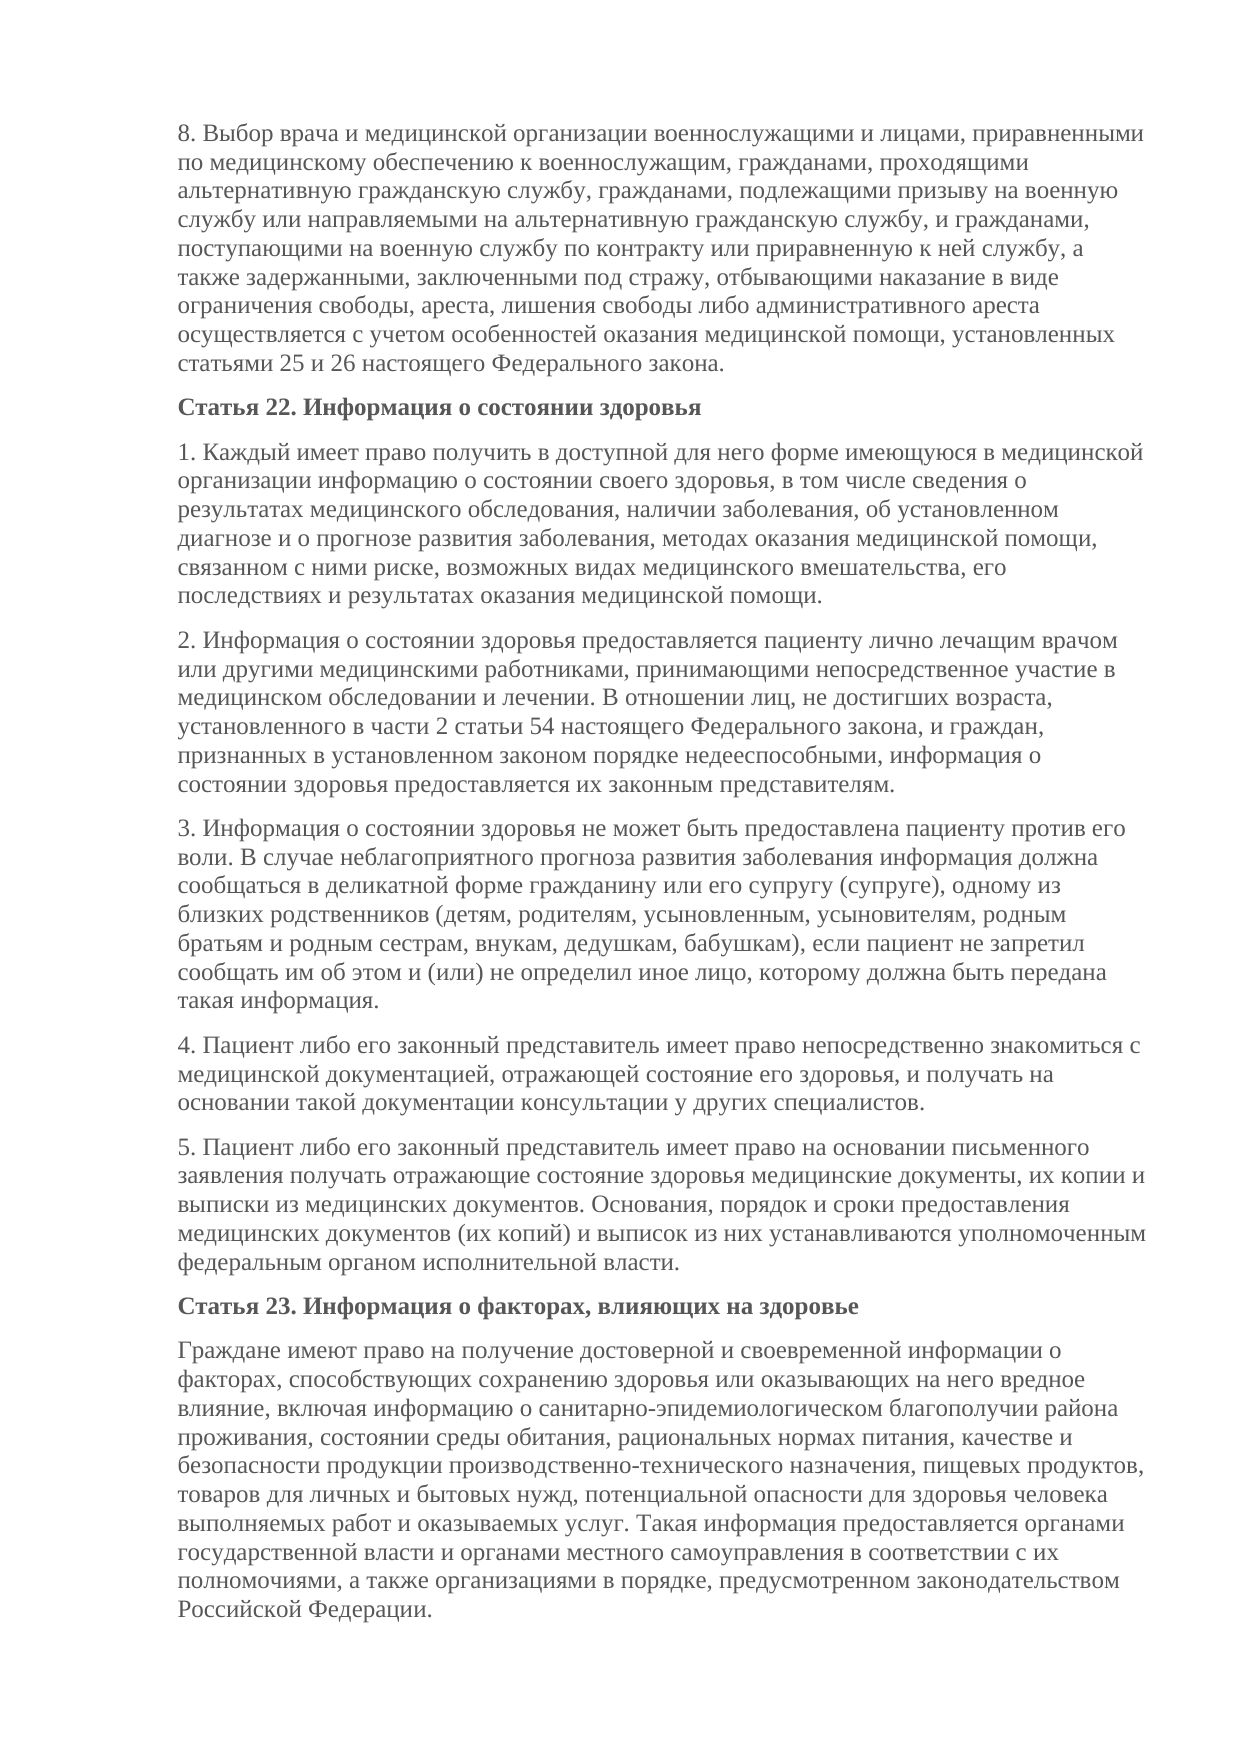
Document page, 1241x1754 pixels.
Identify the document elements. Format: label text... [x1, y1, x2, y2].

text 4. Пациент либо его законный представитель имеет право непосредственно знакомиться с медицинской документацией, отражающей состояние его здоровья, и получать на основании такой документации консультации у других специалистов. [177, 1030, 1152, 1116]
text 2. Информация о состоянии здоровья предоставляется пациенту лично лечащим врачом или другими медицинскими работниками, принимающими непосредственное участие в медицинском обследовании и лечении. В отношении лиц, не достигших возраста, установленного в части 2 статьи 54 настоящего Федерального закона, и граждан, признанных в установленном законом порядке недееспособными, информация о состоянии здоровья предоставляется их законным представителям. [177, 625, 1152, 797]
text 1. Каждый имеет право получить в доступной для него форме имеющуюся в медицинской организации информацию о состоянии своего здоровья, в том числе сведения о результатах медицинского обследования, наличии заболевания, об установленном диагнозе и о прогнозе развития заболевания, методах оказания медицинской помощи, связанном с ними риске, возможных видах медицинского вмешательства, его последствиях и результатах оказания медицинской помощи. [177, 437, 1152, 609]
text 5. Пациент либо его законный представитель имеет право на основании письменного заявления получать отражающие состояние здоровья медицинские документы, их копии и выписки из медицинских документов. Основания, порядок и сроки предоставления медицинских документов (их копий) и выписок из них устанавливаются уполномоченным федеральным органом исполнительной власти. [177, 1132, 1152, 1276]
text 3. Информация о состоянии здоровья не может быть предоставлена пациенту против его воли. В случае неблагоприятного прогноза развития заболевания информация должна сообщаться в деликатной форме гражданину или его супругу (супруге), одному из близких родственников (детям, родителям, усыновленным, усыновителям, родным братьям и родным сестрам, внукам, дедушкам, бабушкам), если пациент не запретил сообщать им об этом и (или) не определил иное лицо, которому должна быть передана такая информация. [177, 813, 1152, 1014]
text 8. Выбор врача и медицинской организации военнослужащими и лицами, приравненными по медицинскому обеспечению к военнослужащим, гражданами, проходящими альтернативную гражданскую службу, гражданами, подлежащими призыву на военную службу или направляемыми на альтернативную гражданскую службу, и гражданами, поступающими на военную службу по контракту или приравненную к ней службу, а также задержанными, заключенными под стражу, отбывающими наказание в виде ограничения свободы, ареста, лишения свободы либо административного ареста осуществляется с учетом особенностей оказания медицинской помощи, установленных статьями 25 и 26 настоящего Федерального закона. [177, 118, 1152, 377]
text Статья 22. Информация о состоянии здоровья [177, 392, 1152, 421]
text Статья 23. Информация о факторах, влияющих на здоровье [177, 1291, 1152, 1320]
text Граждане имеют право на получение достоверной и своевременной информации о факторах, способствующих сохранению здоровья или оказывающих на него вредное влияние, включая информацию о санитарно-эпидемиологическом благополучии района проживания, состоянии среды обитания, рациональных нормах питания, качестве и безопасности продукции производственно-технического назначения, пищевых продуктов, товаров для личных и бытовых нужд, потенциальной опасности для здоровья человека выполняемых работ и оказываемых услуг. Такая информация предоставляется органами государственной власти и органами местного самоуправления в соответствии с их полномочиями, а также организациями в порядке, предусмотренном законодательством Российской Федерации. [177, 1336, 1152, 1623]
